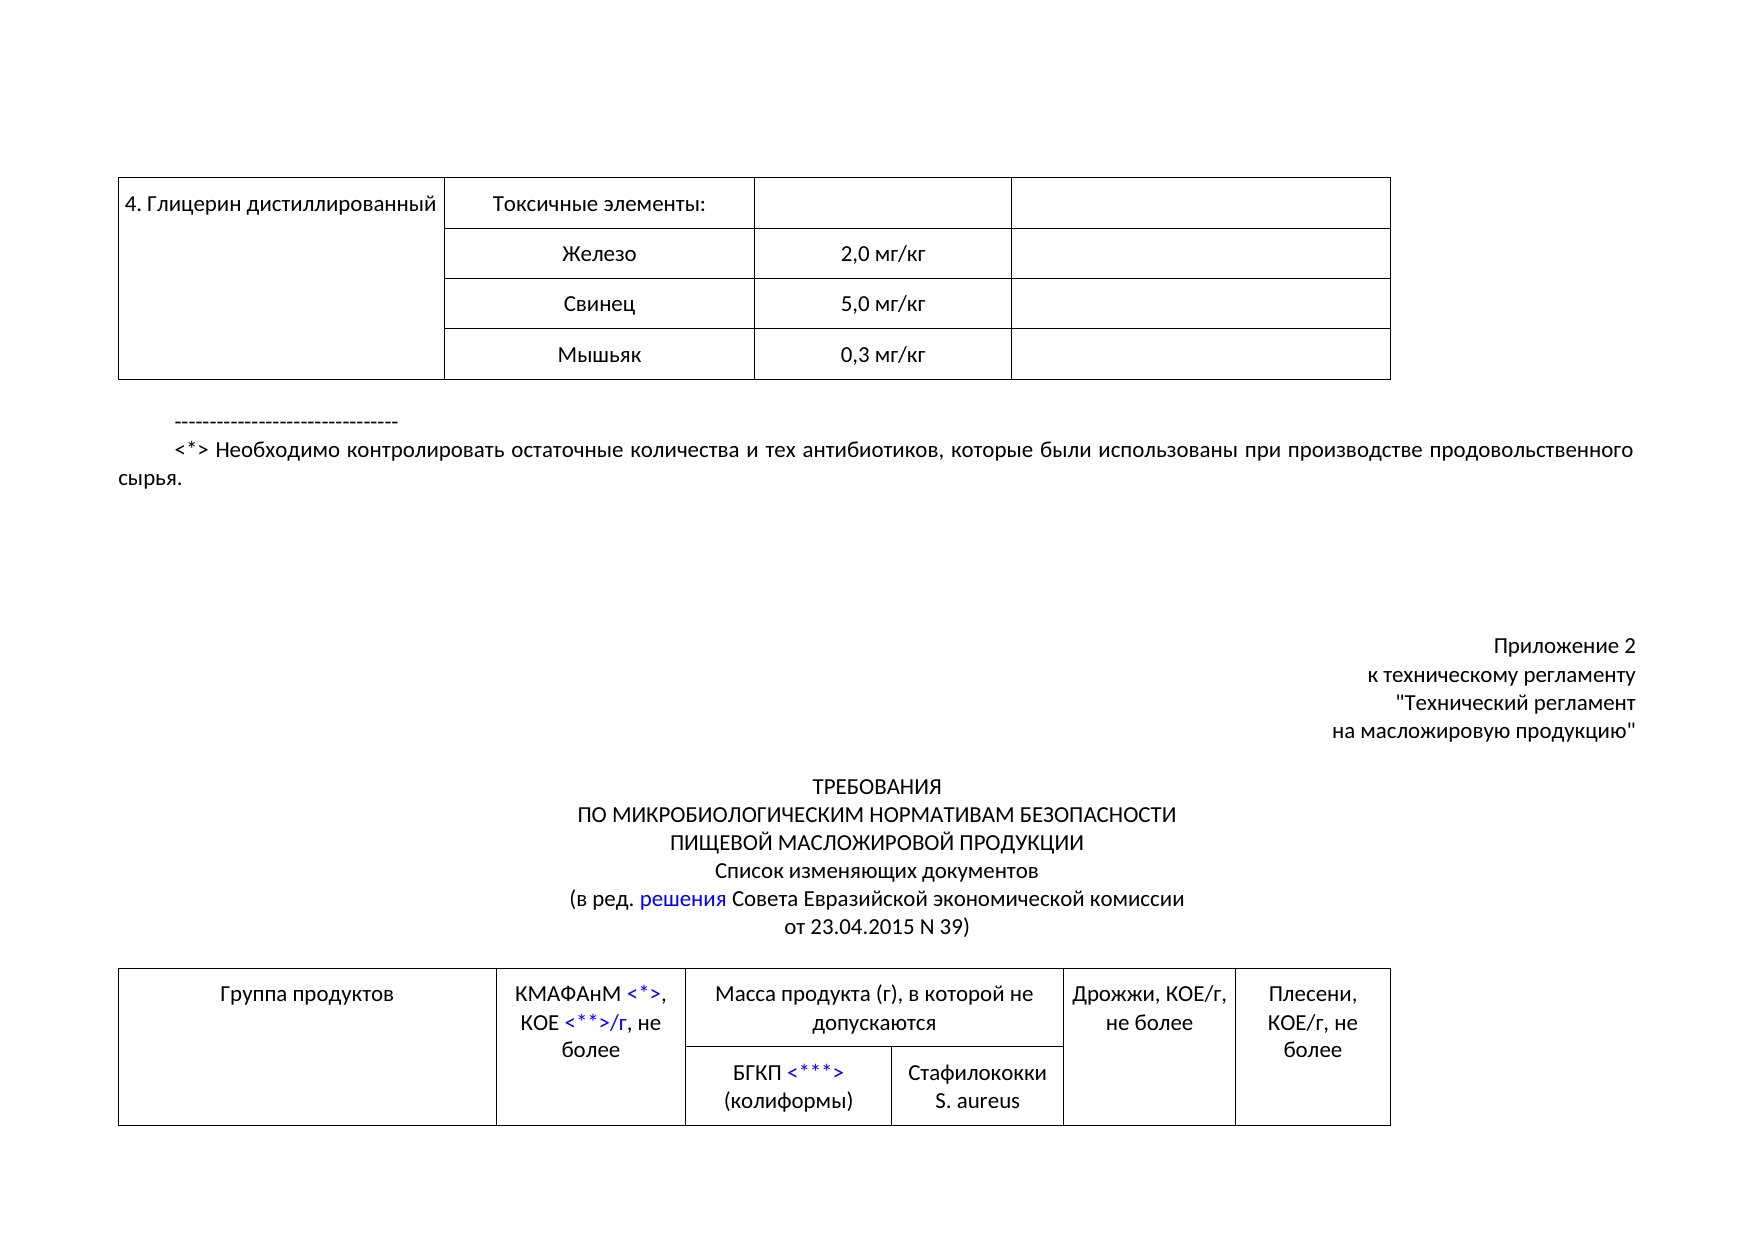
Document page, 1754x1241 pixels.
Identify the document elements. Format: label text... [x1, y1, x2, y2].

text "Технический регламент [118, 688, 1636, 716]
text Список изменяющих документов [118, 856, 1636, 884]
text ПО МИКРОБИОЛОГИЧЕСКИМ НОРМАТИВАМ БЕЗОПАСНОСТИ [118, 800, 1636, 828]
table_cell [1012, 279, 1390, 328]
table_cell [1012, 229, 1390, 278]
table_cell 4. Глицерин дистиллированный [119, 178, 444, 378]
text от 23.04.2015 N 39) [118, 912, 1636, 940]
table_cell Железо [445, 229, 754, 278]
text ТРЕБОВАНИЯ [118, 772, 1636, 800]
table_cell БГКП <***> (колиформы) [686, 1047, 891, 1124]
table_header Плесени, КОЕ/г, не более [1236, 969, 1390, 1124]
text (в ред. решения Совета Евразийской экономической комиссии [118, 884, 1636, 912]
table_header Группа продуктов [119, 969, 496, 1124]
table_cell Мышьяк [445, 329, 754, 378]
text Приложение 2 [118, 632, 1636, 660]
table_header Масса продукта (г), в которой не допускаются [686, 969, 1063, 1046]
table_cell [1012, 178, 1390, 227]
text -------------------------------- [118, 407, 1636, 436]
text к техническому регламенту [118, 660, 1636, 688]
table_cell Стафилококки S. aureus [892, 1047, 1063, 1124]
table_cell Свинец [445, 279, 754, 328]
table_header КМАФАнМ <*>, КОЕ <**>/г, не более [497, 969, 685, 1124]
table_header Дрожжи, КОЕ/г, не более [1064, 969, 1235, 1124]
text на масложировую продукцию" [118, 716, 1636, 744]
table_cell [755, 178, 1011, 227]
table_cell 5,0 мг/кг [755, 279, 1011, 328]
table_cell [1012, 329, 1390, 378]
table_cell 2,0 мг/кг [755, 229, 1011, 278]
table_cell 0,3 мг/кг [755, 329, 1011, 378]
text ПИЩЕВОЙ МАСЛОЖИРОВОЙ ПРОДУКЦИИ [118, 828, 1636, 856]
table_cell Токсичные элементы: [445, 178, 754, 227]
text <*> Необходимо контролировать остаточные количества и тех антибиотиков, которые были использованы при производстве продовольственного сырья. [118, 436, 1636, 492]
